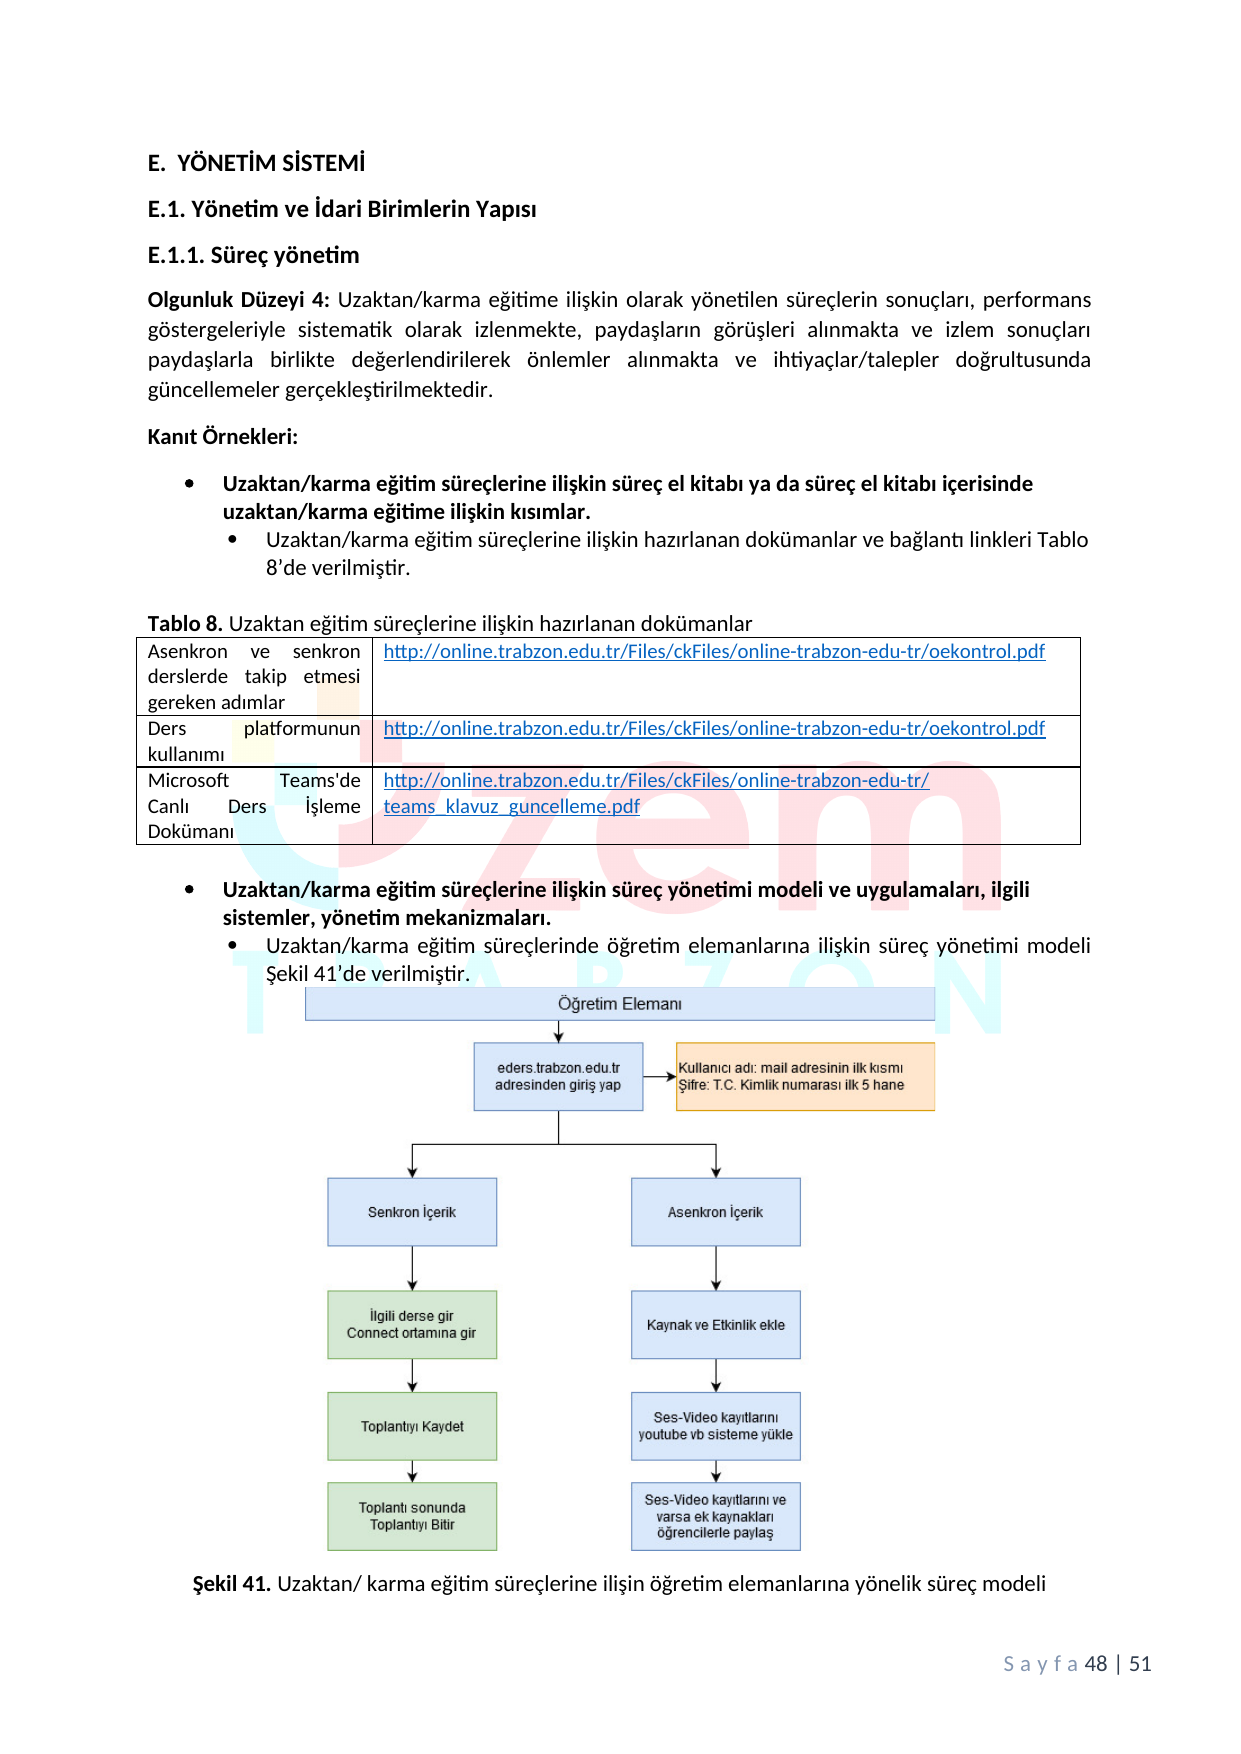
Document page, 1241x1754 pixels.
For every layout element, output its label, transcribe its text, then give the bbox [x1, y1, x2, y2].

table_cell http://online.trabzon.edu.tr/Files/ckFiles/online-trabzon-edu-tr/oekontrol.pdf [373, 716, 1080, 766]
table_header Asenkron ve senkron derslerde takip etmesi gereken adımlar [137, 638, 372, 714]
list E.1. Yönetim ve İdari Birimlerin Yapısı [148, 193, 1093, 224]
text Şekil 41. Uzaktan/ karma eğitim süreçlerine ilişin öğretim elemanlarına yönelik süreç modeli [148, 1569, 1093, 1597]
list YÖNETİM SİSTEMİ [148, 148, 1093, 178]
text Olgunluk Düzeyi 4: Uzaktan/karma eğitime ilişkin olarak yönetilen süreçlerin sonuçları, performans göstergeleriyle sistematik olarak izlenmekte, paydaşların görüşleri alınmakta ve izlem sonuçları paydaşlarla birlikte değerlendirilerek önlemler alınmakta ve ihtiyaçlar/talepler doğrultusunda güncellemeler gerçekleştirilmektedir. [148, 285, 1093, 403]
text Tablo 8. Uzaktan eğitim süreçlerine ilişkin hazırlanan dokümanlar [148, 609, 1093, 637]
table_cell Microsoft Teams'de Canlı Ders İşleme Dokümanı [137, 768, 372, 844]
text Kanıt Örnekleri: [148, 422, 1093, 450]
table_cell http://online.trabzon.edu.tr/Files/ckFiles/online-trabzon-edu-tr/teams_klavuz_guncelleme.pdf [373, 768, 1080, 844]
picture [305, 987, 936, 1551]
table_header http://online.trabzon.edu.tr/Files/ckFiles/online-trabzon-edu-tr/oekontrol.pdf [373, 638, 1080, 714]
list Uzaktan/karma eğitim süreçlerinde öğretim elemanlarına ilişkin süreç yönetimi modeli Şekil 41’de verilmiştir. [228, 931, 1093, 987]
list Uzaktan/karma eğitim süreçlerine ilişkin süreç yönetimi modeli ve uygulamaları, ilgili sistemler, yönetim mekanizmaları. [185, 875, 1093, 931]
list Uzaktan/karma eğitim süreçlerine ilişkin süreç el kitabı ya da süreç el kitabı içerisinde uzaktan/karma eğitime ilişkin kısımlar. [185, 469, 1093, 525]
list Uzaktan/karma eğitim süreçlerine ilişkin hazırlanan dokümanlar ve bağlantı linkleri Tablo 8’de verilmiştir. [228, 525, 1093, 581]
table_cell Ders platformunun kullanımı [137, 716, 372, 766]
list E.1.1. Süreç yönetim [148, 239, 1093, 269]
